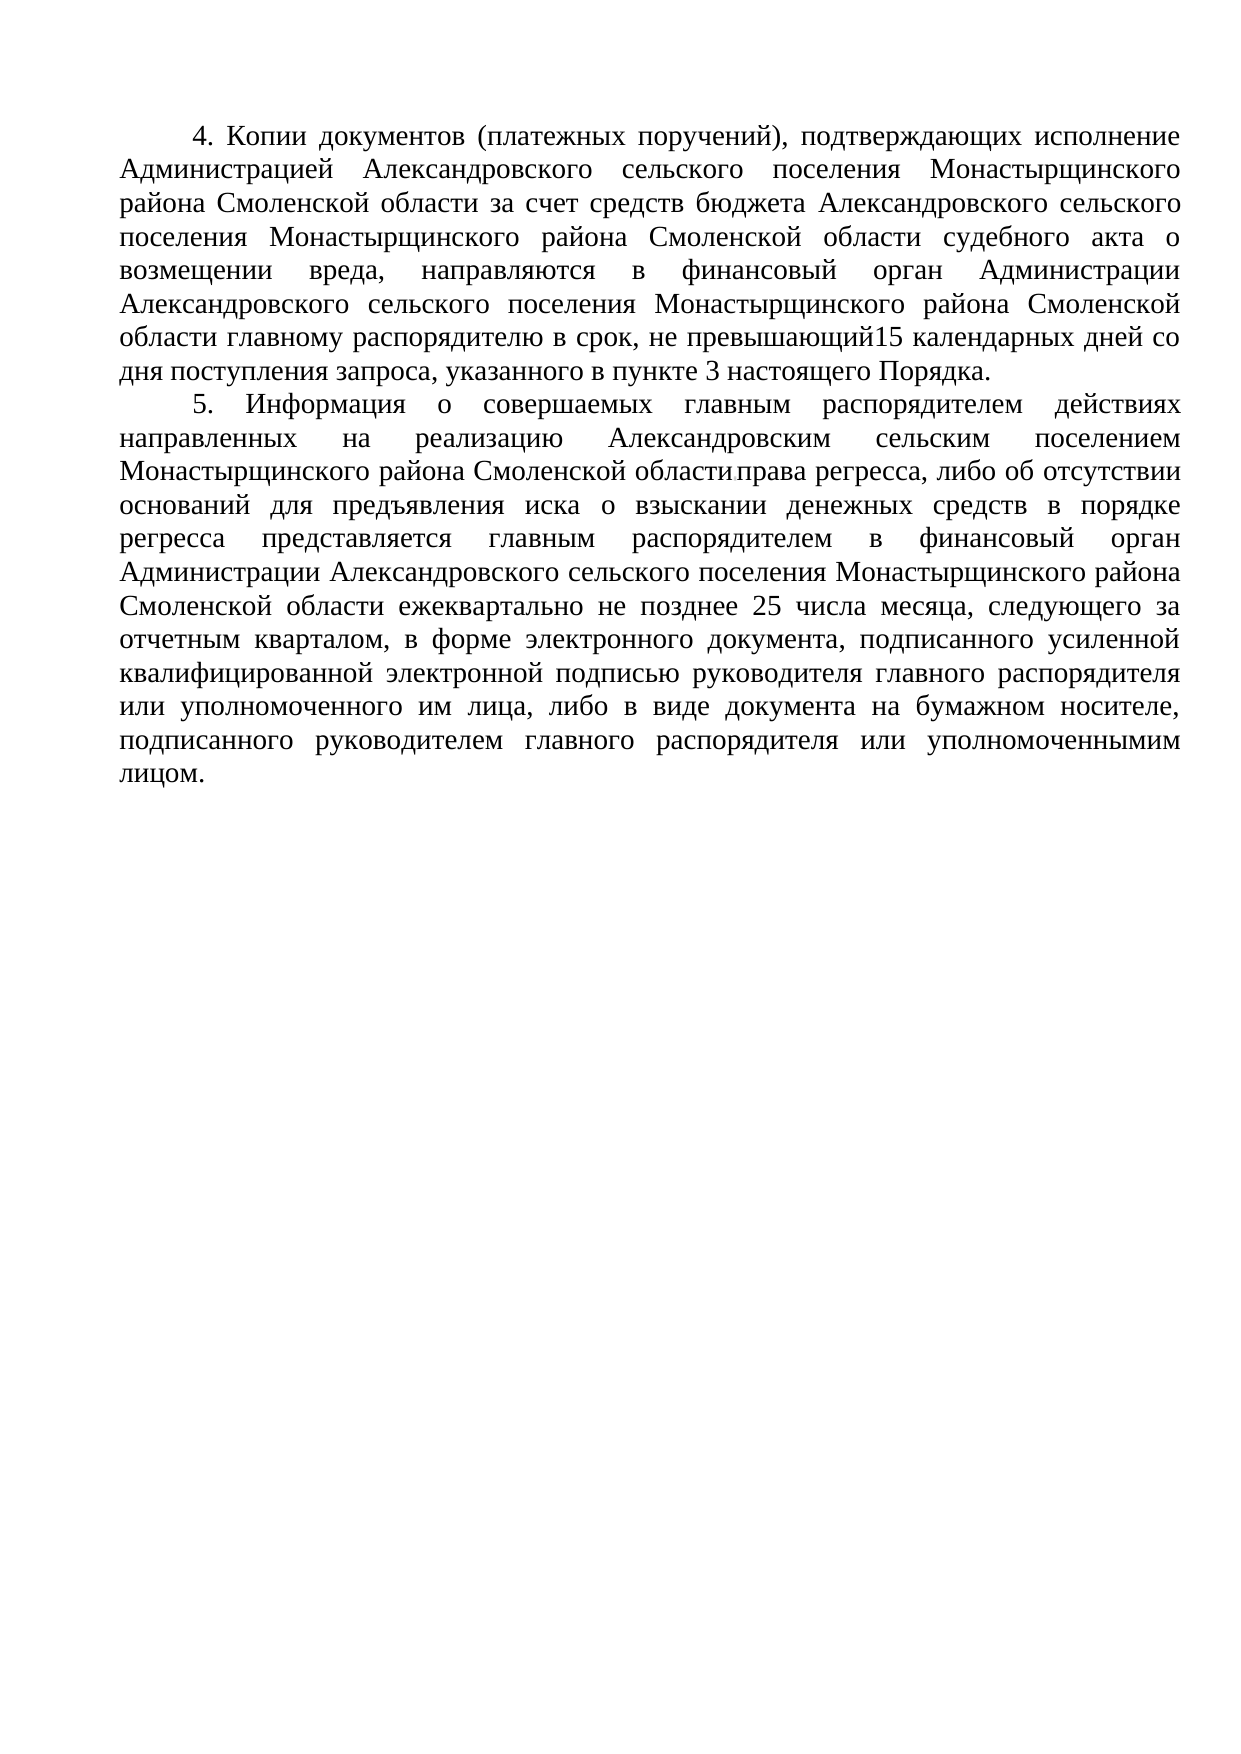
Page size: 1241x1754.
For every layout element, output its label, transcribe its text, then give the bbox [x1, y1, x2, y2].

text 5. Информация о совершаемых главным распорядителем действиях направленных на реализацию Александровским сельским поселением Монастырщинского района Смоленской областиправа регресса, либо об отсутствии оснований для предъявления иска о взыскании денежных средств в порядке регресса представляется главным распорядителем в финансовый орган Администрации Александровского сельского поселения Монастырщинского района Смоленской области ежеквартально не позднее 25 числа месяца, следующего за отчетным кварталом, в форме электронного документа, подписанного усиленной квалифицированной электронной подписью руководителя главного распорядителя или уполномоченного им лица, либо в виде документа на бумажном носителе, подписанного руководителем главного распорядителя или уполномоченнымим лицом. [119, 386, 1181, 789]
text 4. Копии документов (платежных поручений), подтверждающих исполнение Администрацией Александровского сельского поселения Монастырщинского района Смоленской области за счет средств бюджета Александровского сельского поселения Монастырщинского района Смоленской области судебного акта о возмещении вреда, направляются в финансовый орган Администрации Александровского сельского поселения Монастырщинского района Смоленской области главному распорядителю в срок, не превышающий15 календарных дней со дня поступления запроса, указанного в пункте 3 настоящего Порядка. [119, 118, 1181, 386]
